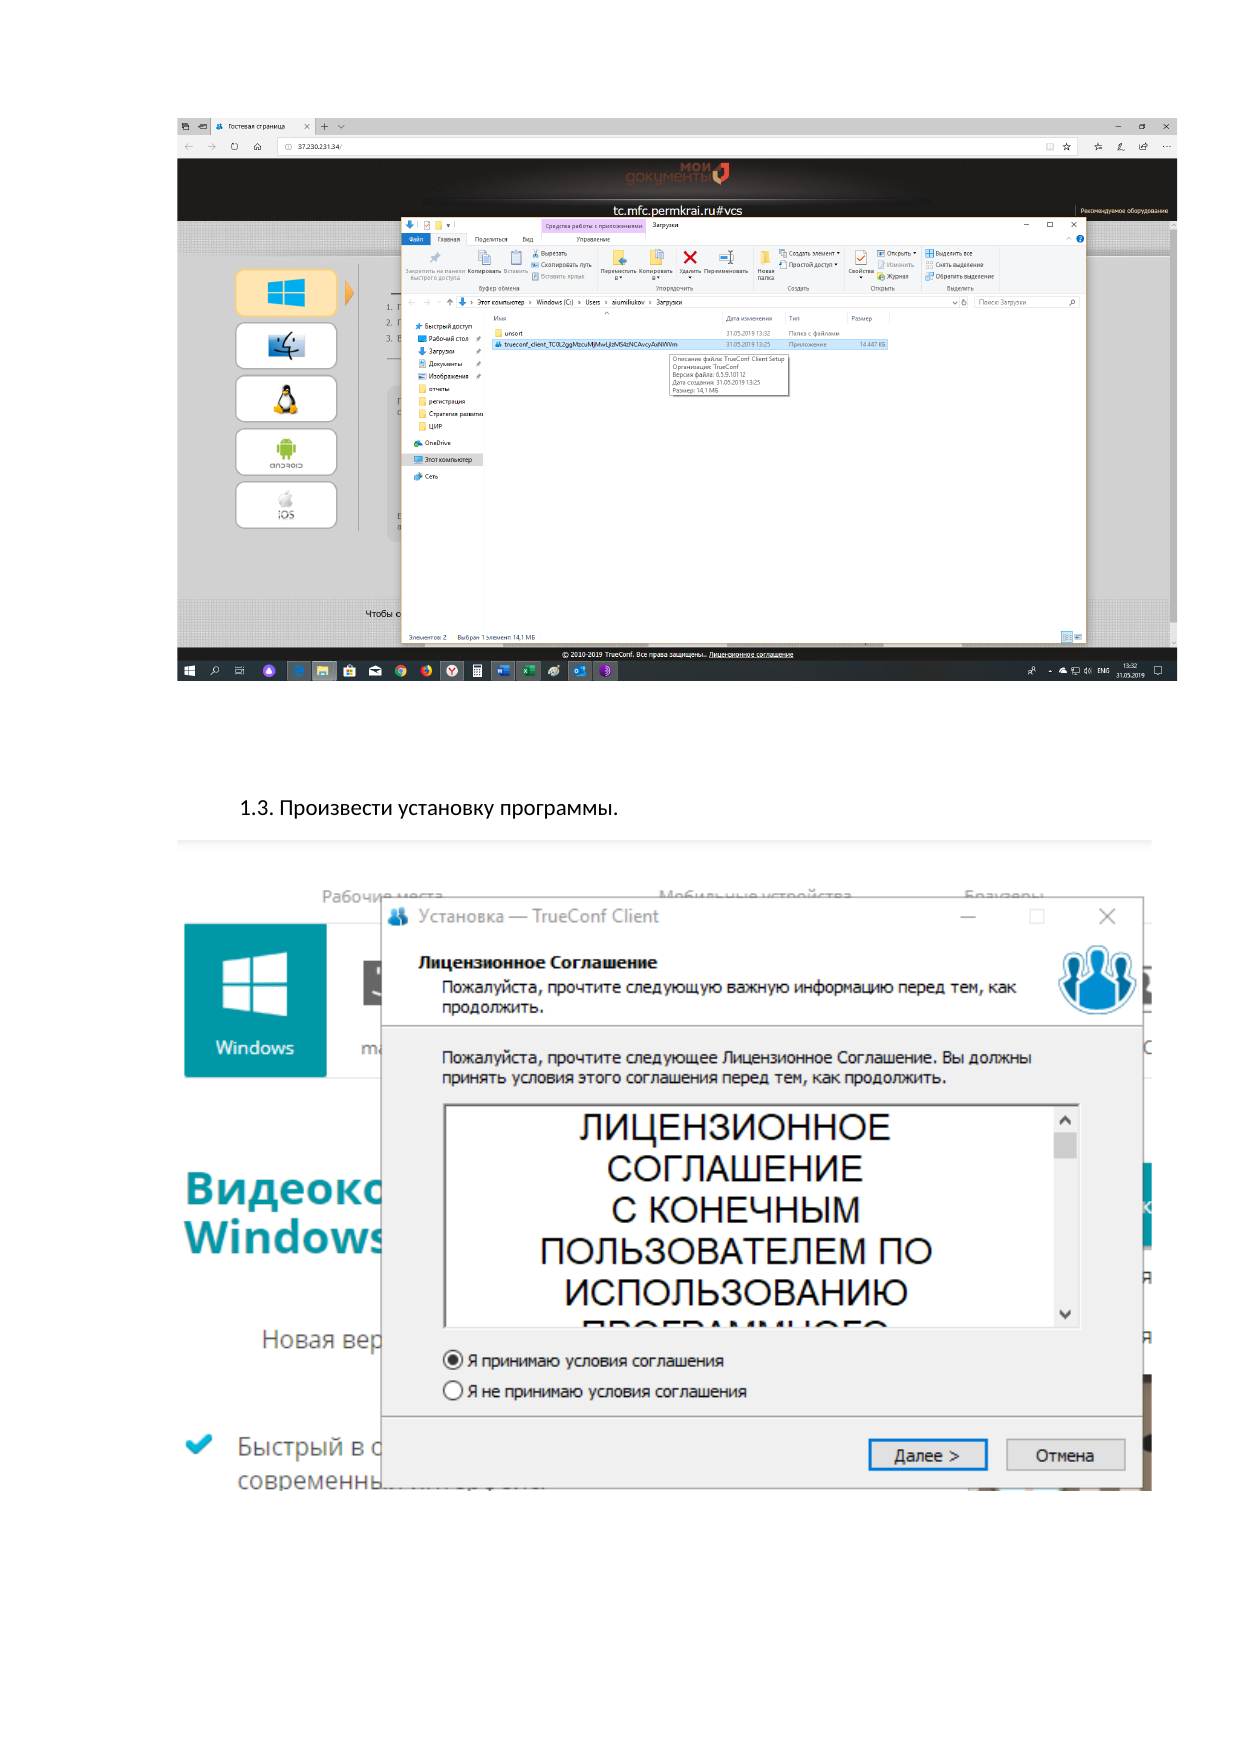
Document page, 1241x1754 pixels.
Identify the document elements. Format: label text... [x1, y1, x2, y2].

picture [177, 118, 1178, 681]
picture [177, 840, 1152, 1491]
text 1.3. Произвести установку программы. [177, 793, 1152, 821]
